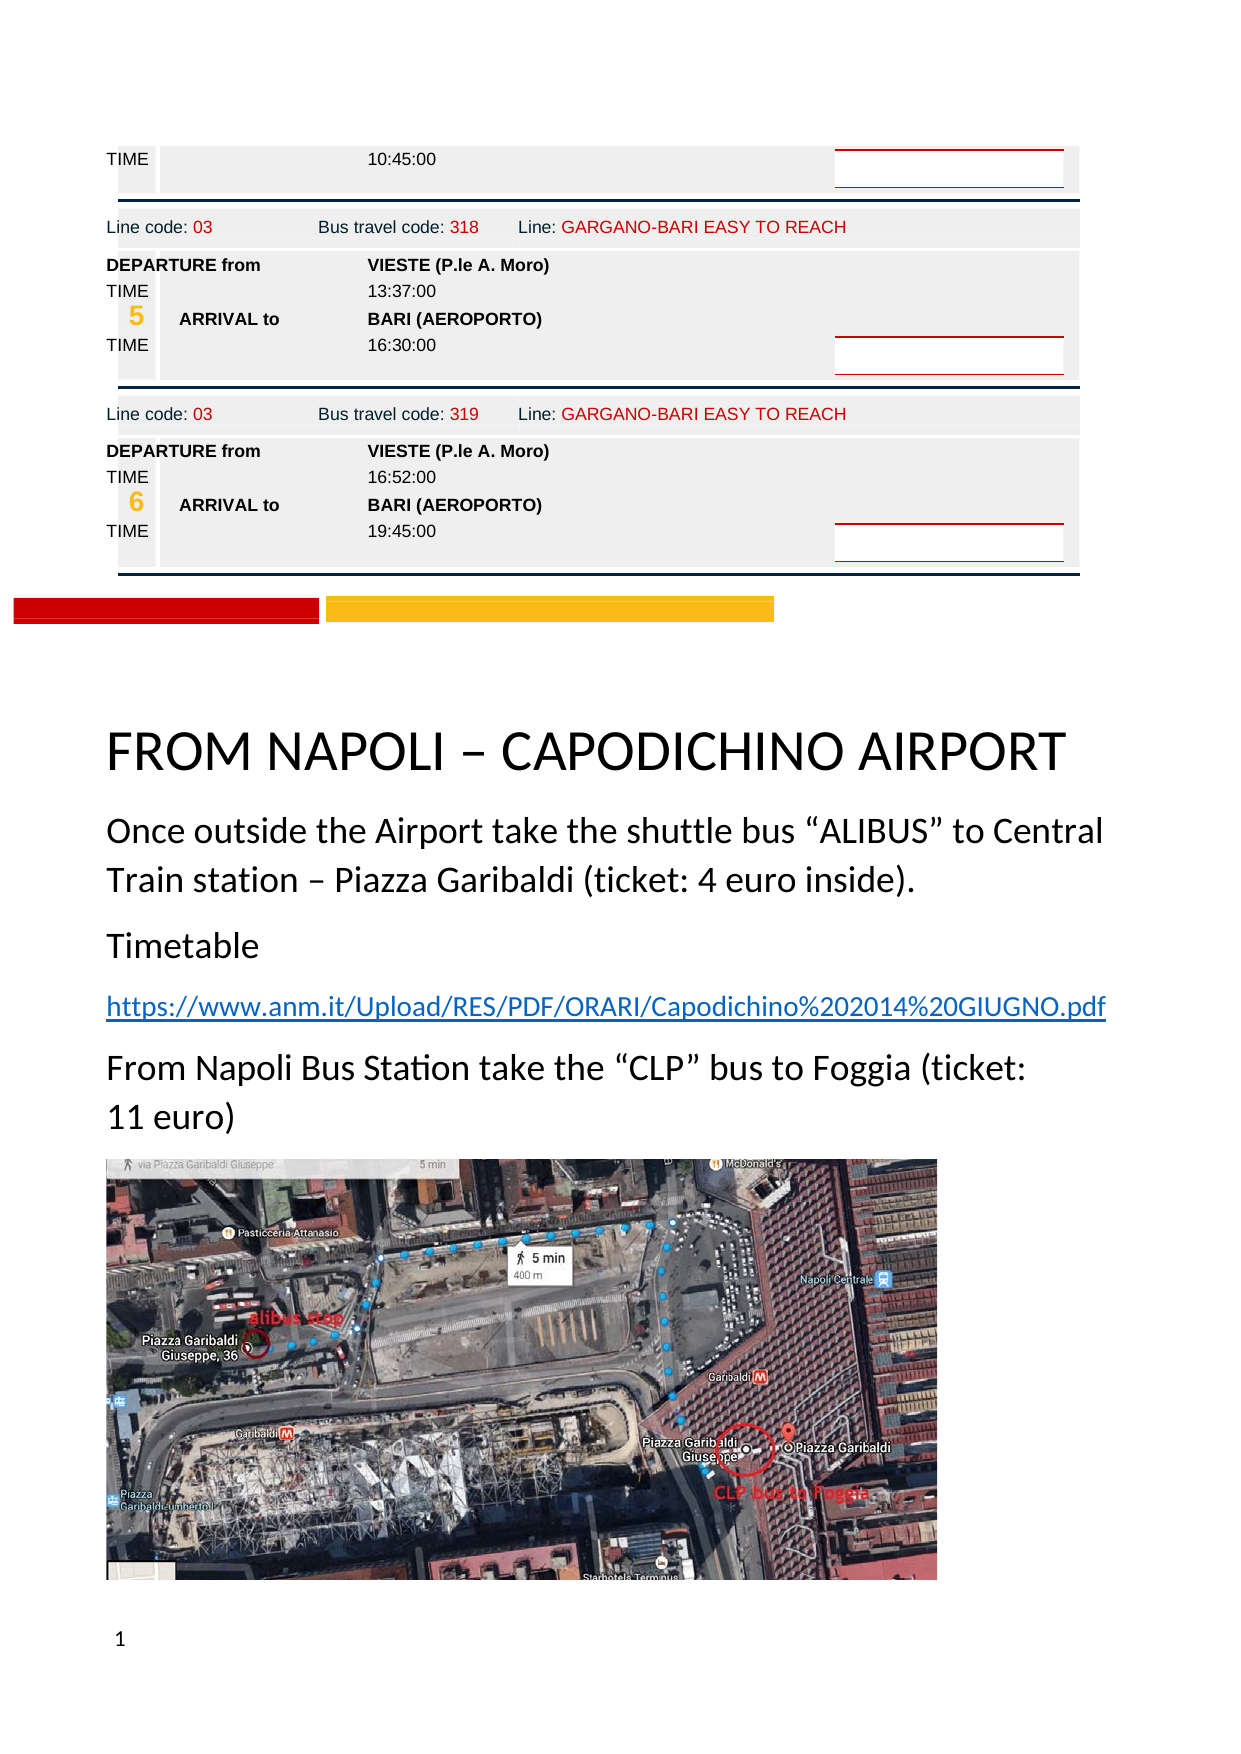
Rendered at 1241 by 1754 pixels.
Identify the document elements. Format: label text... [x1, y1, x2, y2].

text DEPARTURE from VIESTE (P.le A. Moro) [106, 441, 1126, 461]
text From Napoli Bus Station take the “CLP” bus to Foggia (ticket: 11 euro) [106, 1043, 1043, 1139]
picture [106, 1159, 938, 1580]
text Line code: 03 Bus travel code: 319 Line: GARGANO-BARI EASY TO REACH [106, 403, 1126, 424]
text TIME 13:37:00 [106, 281, 1126, 302]
text TIME 10:45:00 [106, 148, 1126, 169]
text https://www.anm.it/Upload/RES/PDF/ORARI/Capodichino%202014%20GIUGNO.pdf [106, 988, 1126, 1024]
text TIME 16:52:00 [106, 468, 1126, 488]
text DEPARTURE from VIESTE (P.le A. Moro) [106, 255, 1126, 275]
text TIME 19:45:00 [106, 521, 1126, 541]
text FROM NAPOLI – CAPODICHINO AIRPORT [106, 715, 1126, 784]
text Timetable [106, 922, 1126, 968]
text TIME 16:30:00 [106, 334, 1126, 355]
text Once outside the Airport take the shuttle bus “ALIBUS” to Central Train station – Piazza Garibaldi (ticket: 4 euro inside). [106, 807, 1126, 902]
text Line code: 03 Bus travel code: 318 Line: GARGANO-BARI EASY TO REACH [106, 217, 1126, 238]
list ARRIVAL to BARI (AEROPORTO) [129, 302, 1126, 331]
list ARRIVAL to BARI (AEROPORTO) [129, 488, 1126, 517]
